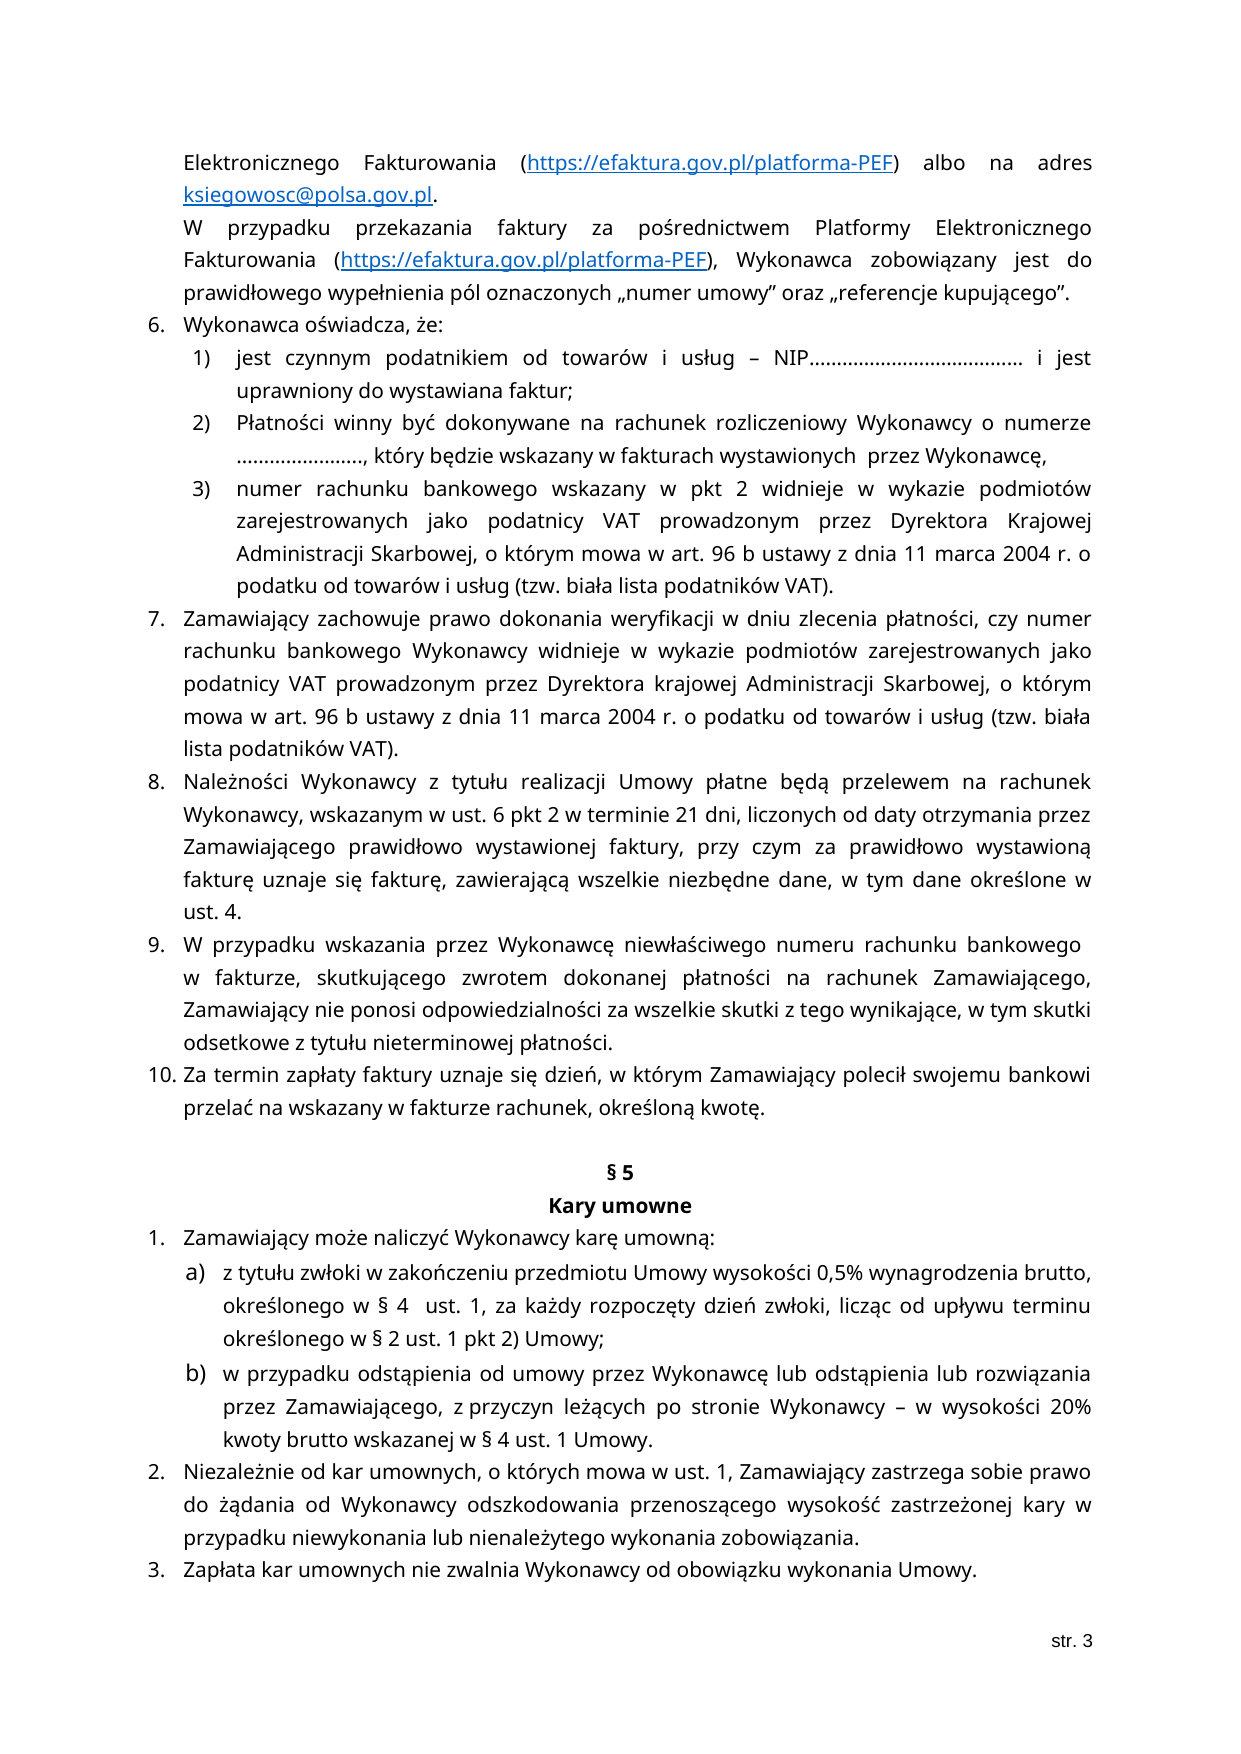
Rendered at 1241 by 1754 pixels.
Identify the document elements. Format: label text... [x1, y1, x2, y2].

text § 5 [148, 1158, 1093, 1187]
list W przypadku wskazania przez Wykonawcę niewłaściwego numeru rachunku bankowego w fakturze, skutkującego zwrotem dokonanej płatności na rachunek Zamawiającego, Zamawiający nie ponosi odpowiedzialności za wszelkie skutki z tego wynikające, w tym skutki odsetkowe z tytułu nieterminowej płatności. [148, 930, 1093, 1056]
list Wykonawca oświadcza, że: [148, 311, 1093, 339]
list jest czynnym podatnikiem od towarów i usług – NIP………………………………… i jest uprawniony do wystawiana faktur; [192, 343, 1093, 404]
list Zamawiający może naliczyć Wykonawcy karę umowną: [148, 1223, 1093, 1252]
list Za termin zapłaty faktury uznaje się dzień, w którym Zamawiający polecił swojemu bankowi przelać na wskazany w fakturze rachunek, określoną kwotę. [148, 1061, 1093, 1122]
list Niezależnie od kar umownych, o których mowa w ust. 1, Zamawiający zastrzega sobie prawo do żądania od Wykonawcy odszkodowania przenoszącego wysokość zastrzeżonej kary w przypadku niewykonania lub nienależytego wykonania zobowiązania. [148, 1457, 1093, 1551]
list Należności Wykonawcy z tytułu realizacji Umowy płatne będą przelewem na rachunek Wykonawcy, wskazanym w ust. 6 pkt 2 w terminie 21 dni, liczonych od daty otrzymania przez Zamawiającego prawidłowo wystawionej faktury, przy czym za prawidłowo wystawioną fakturę uznaje się fakturę, zawierającą wszelkie niezbędne dane, w tym dane określone w ust. 4. [148, 767, 1093, 926]
list Zamawiający zachowuje prawo dokonania weryfikacji w dniu zlecenia płatności, czy numer rachunku bankowego Wykonawcy widnieje w wykazie podmiotów zarejestrowanych jako podatnicy VAT prowadzonym przez Dyrektora krajowej Administracji Skarbowej, o którym mowa w art. 96 b ustawy z dnia 11 marca 2004 r. o podatku od towarów i usług (tzw. biała lista podatników VAT). [148, 604, 1093, 763]
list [148, 148, 1093, 306]
list Zapłata kar umownych nie zwalnia Wykonawcy od obowiązku wykonania Umowy. [148, 1555, 1093, 1584]
list z tytułu zwłoki w zakończeniu przedmiotu Umowy wysokości 0,5% wynagrodzenia brutto, określonego w § 4 ust. 1, za każdy rozpoczęty dzień zwłoki, licząc od upływu terminu określonego w § 2 ust. 1 pkt 2) Umowy; [185, 1256, 1093, 1353]
list numer rachunku bankowego wskazany w pkt 2 widnieje w wykazie podmiotów zarejestrowanych jako podatnicy VAT prowadzonym przez Dyrektora Krajowej Administracji Skarbowej, o którym mowa w art. 96 b ustawy z dnia 11 marca 2004 r. o podatku od towarów i usług (tzw. biała lista podatników VAT). [192, 474, 1093, 600]
text Kary umowne [148, 1191, 1093, 1219]
list w przypadku odstąpienia od umowy przez Wykonawcę lub odstąpienia lub rozwiązania przez Zamawiającego, z przyczyn leżących po stronie Wykonawcy – w wysokości 20% kwoty brutto wskazanej w § 4 ust. 1 Umowy. [185, 1357, 1093, 1453]
list Płatności winny być dokonywane na rachunek rozliczeniowy Wykonawcy o numerze ………………….., który będzie wskazany w fakturach wystawionych przez Wykonawcę, [192, 408, 1093, 469]
